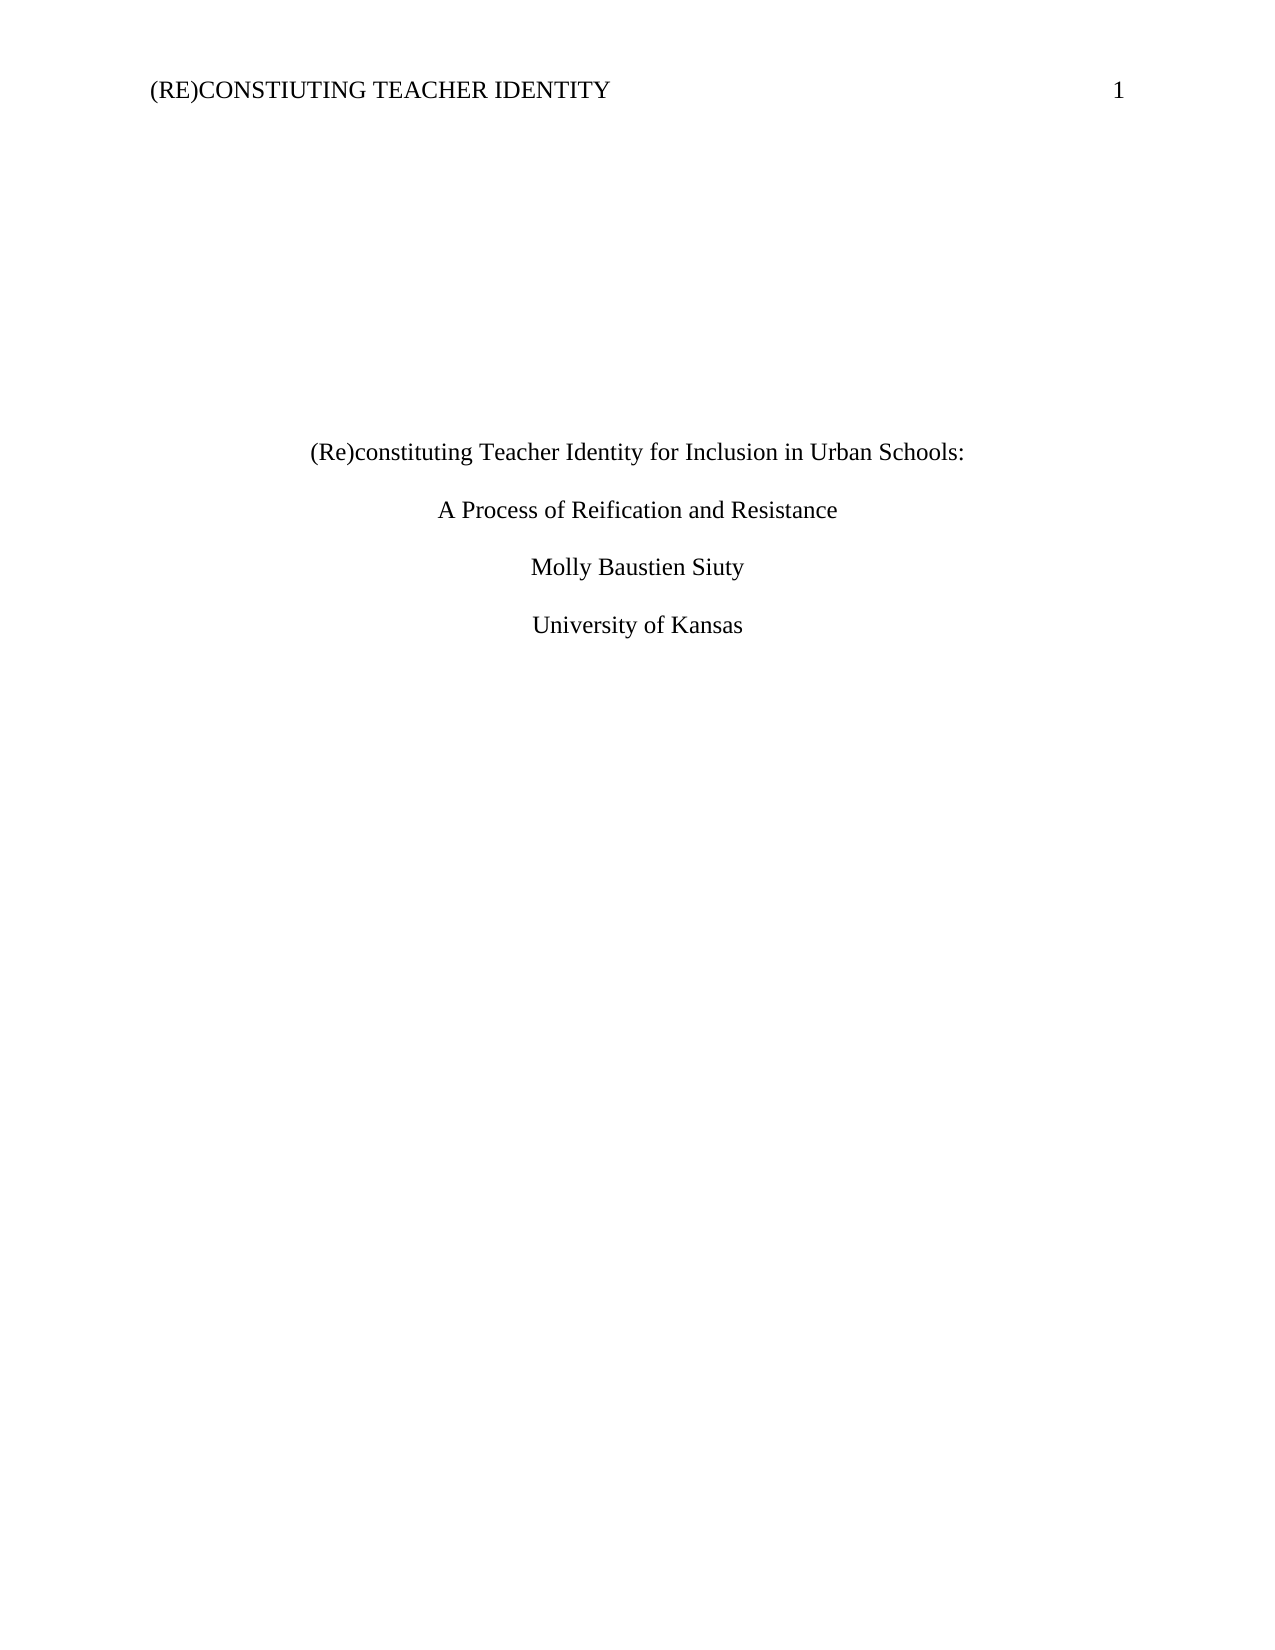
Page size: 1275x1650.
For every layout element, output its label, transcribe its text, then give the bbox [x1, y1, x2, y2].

text University of Kansas [150, 610, 1125, 639]
text Molly Baustien Siuty [150, 552, 1125, 581]
text A Process of Reification and Resistance [150, 495, 1125, 524]
text (Re)constituting Teacher Identity for Inclusion in Urban Schools: [150, 437, 1125, 466]
